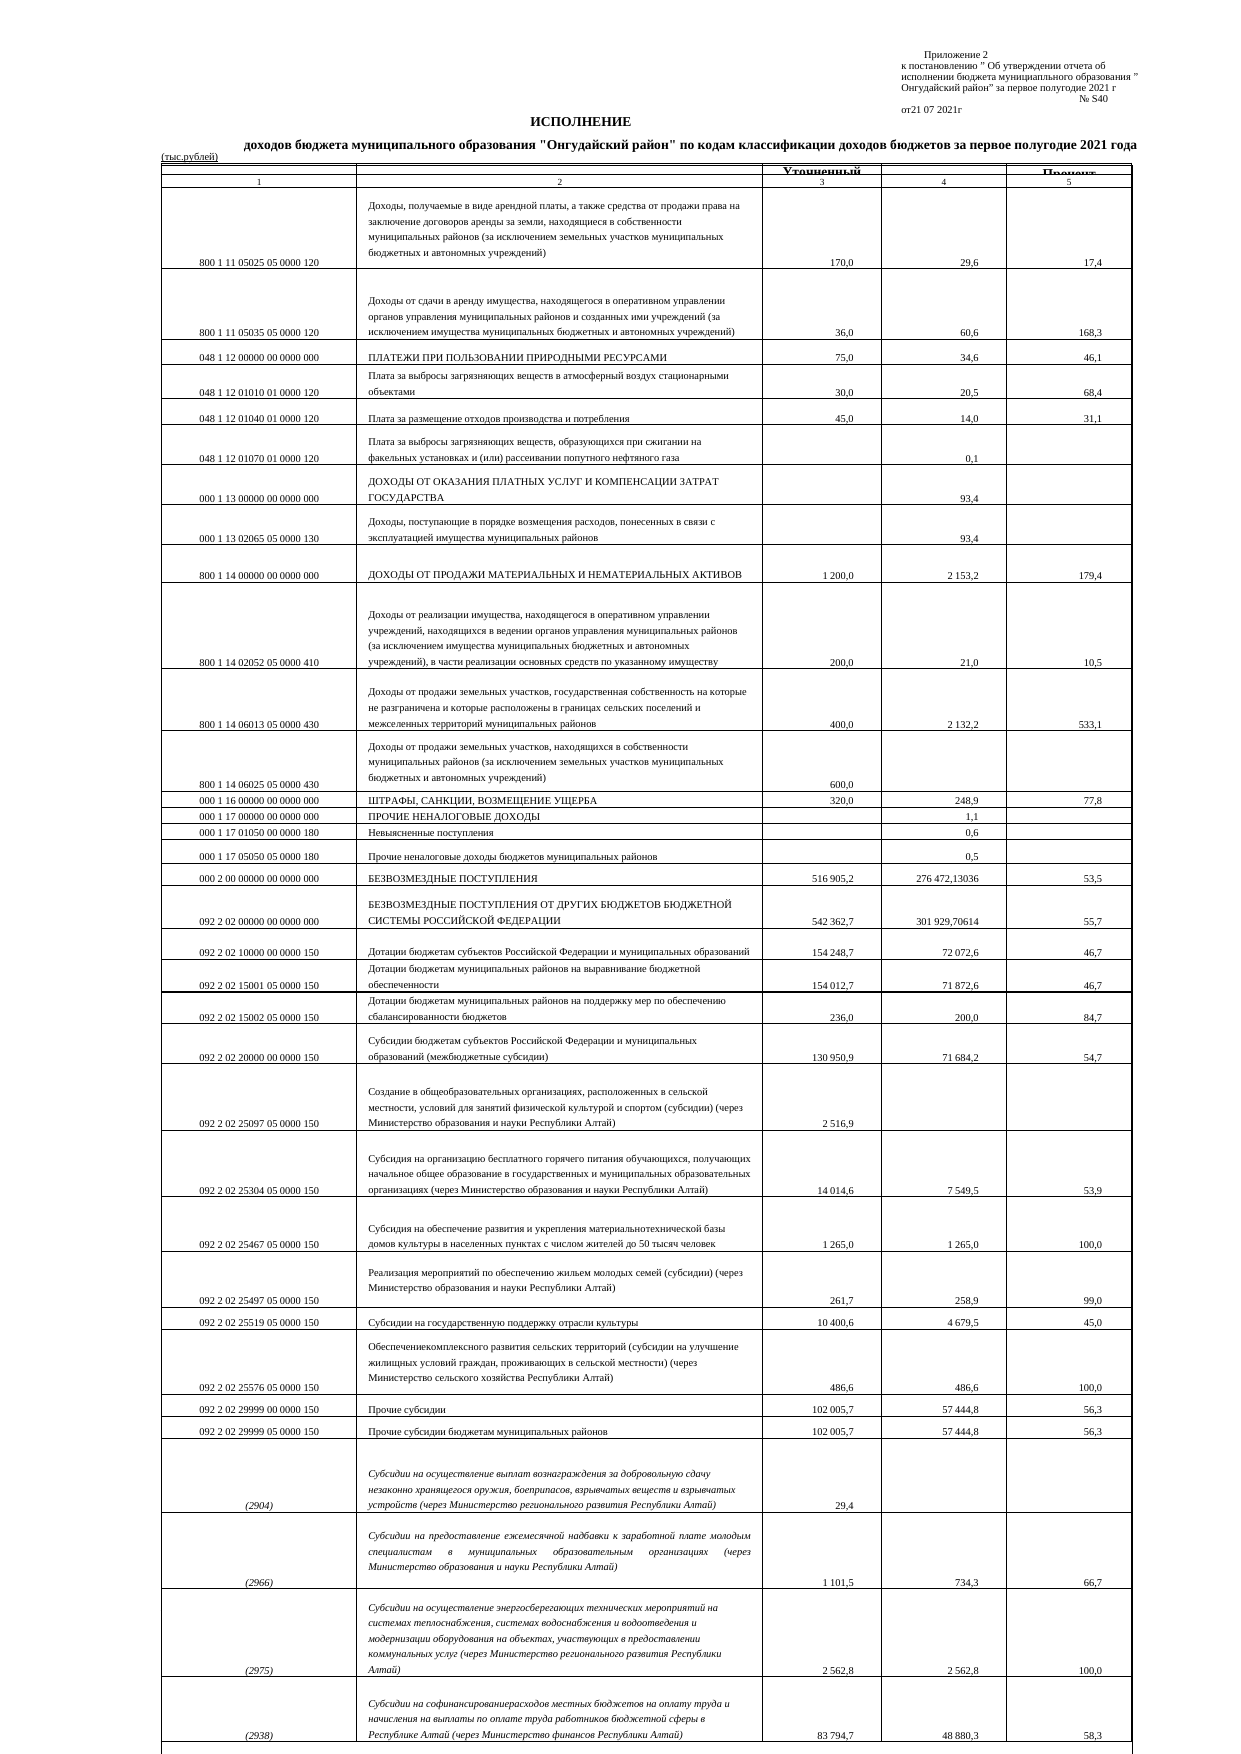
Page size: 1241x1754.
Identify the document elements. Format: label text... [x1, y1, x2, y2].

table_cell 248,9 [882, 792, 1006, 807]
table_cell 000 2 00 00000 00 0000 000 [162, 864, 356, 885]
table_cell 71 872,6 [882, 960, 1006, 991]
table_cell 100,0 [1007, 1197, 1131, 1251]
table_cell 486,6 [882, 1330, 1006, 1394]
table_cell 000 1 17 00000 00 0000 000 [162, 808, 356, 823]
table_cell [882, 1439, 1006, 1512]
table_cell 2 562,8 [882, 1589, 1006, 1676]
table_cell 0,1 [882, 425, 1006, 464]
table_cell 800 1 14 02052 05 0000 410 [162, 583, 356, 668]
table_cell Дотации бюджетам муниципальных районов на поддержку мер по обеспечению сбалансированности бюджетов [357, 993, 762, 1023]
table_cell 516 905,2 [763, 864, 881, 885]
table_cell 236,0 [763, 993, 881, 1023]
table_cell 100,0 [1007, 1589, 1131, 1676]
table_cell 75,0 [763, 340, 881, 364]
table_cell [763, 505, 881, 544]
table_cell 048 1 12 01070 01 0000 120 [162, 425, 356, 464]
table_cell ПРОЧИЕ НЕНАЛОГОВЫЕ ДОХОДЫ [357, 808, 762, 823]
table_cell [1007, 465, 1131, 504]
table_cell ПЛАТЕЖИ ПРИ ПОЛЬЗОВАНИИ ПРИРОДНЫМИ РЕСУРСАМИ [357, 340, 762, 364]
table_cell [1007, 808, 1131, 823]
table_cell [1007, 505, 1131, 544]
table_cell 77,8 [1007, 792, 1131, 807]
table_cell 000 1 16 00000 00 0000 000 [162, 792, 356, 807]
table_cell Плата за размещение отходов производства и потребления [357, 399, 762, 424]
table_cell БЕЗВОЗМЕЗДНЫЕ ПОСТУПЛЕНИЯ [357, 864, 762, 885]
table_cell 14,0 [882, 399, 1006, 424]
table_cell Субсидии бюджетам субъектов Российской Федерации и муниципальных образований (межбюджетные субсидии) [357, 1024, 762, 1063]
table_cell Субсидии на предоставление ежемесячной надбавки к заработной плате молодым специалистам в муниципальных образовательным организациях (через Министерство образования и науки Республики Алтай) [357, 1513, 762, 1588]
table_cell 320,0 [763, 792, 881, 807]
table_cell 800 1 14 00000 00 0000 000 [162, 545, 356, 582]
table_cell (2975) [162, 1589, 356, 1676]
table_cell Субсидия на организацию бесплатного горячего питания обучающихся, получающих начальное общее образование в государственных и муниципальных образовательных организациях (через Министерство образования и науки Республики Алтай) [357, 1131, 762, 1196]
table_cell 092 2 02 00000 00 0000 000 [162, 886, 356, 927]
table_cell 000 1 17 01050 00 0000 180 [162, 824, 356, 839]
table_cell 53,5 [1007, 864, 1131, 885]
table_cell 092 2 02 25304 05 0000 150 [162, 1131, 356, 1196]
table_cell Субсидии на софинансированиерасходов местных бюджетов на оплату труда и начисления на выплаты по оплате труда работников бюджетной сферы в Республике Алтай (через Министерство финансов Республики Алтай) [357, 1677, 762, 1741]
table_cell БЕЗВОЗМЕЗДНЫЕ ПОСТУПЛЕНИЯ ОТ ДРУГИХ БЮДЖЕТОВ БЮДЖЕТНОЙ СИСТЕМЫ РОССИЙСКОЙ ФЕДЕРАЦИИ [357, 886, 762, 927]
table_cell 130 950,9 [763, 1024, 881, 1063]
table_cell 20,5 [882, 365, 1006, 398]
table_cell 092 2 02 10000 00 0000 150 [162, 929, 356, 959]
table_cell 57 444,8 [882, 1417, 1006, 1438]
table_cell 46,7 [1007, 960, 1131, 991]
table_cell (2966) [162, 1513, 356, 1588]
text к постановлению ” Об утверждении отчета об исполнении бюджета мунициапльного образования ” Онгудайский район” за первое полугодие 2021 г № S40 [901, 61, 1157, 105]
table_cell 800 1 11 05035 05 0000 120 [162, 269, 356, 339]
table_cell Субсидии на осуществление выплат вознаграждения за добровольную сдачу незаконно хранящегося оружия, боеприпасов, взрывчатых веществ и взрывчатых устройств (через Министерство регионального развития Республики Алтай) [357, 1439, 762, 1512]
table_cell 72 072,6 [882, 929, 1006, 959]
table_cell 800 1 14 06013 05 0000 430 [162, 669, 356, 730]
table_cell Создание в общеобразовательных организациях, расположенных в сельской местности, условий для занятий физической культурой и спортом (субсидии) (через Министерство образования и науки Республики Алтай) [357, 1064, 762, 1130]
table_cell Прочие неналоговые доходы бюджетов муниципальных районов [357, 840, 762, 863]
table_cell ДОХОДЫ ОТ ОКАЗАНИЯ ПЛАТНЫХ УСЛУГ И КОМПЕНСАЦИИ ЗАТРАТ ГОСУДАРСТВА [357, 465, 762, 504]
table_cell 83 794,7 [763, 1677, 881, 1741]
table_cell 58,3 [1007, 1677, 1131, 1741]
table_cell 542 362,7 [763, 886, 881, 927]
table_cell 170,0 [763, 188, 881, 268]
table_cell 29,4 [763, 1439, 881, 1512]
table_cell 1 265,0 [882, 1197, 1006, 1251]
table_cell 45,0 [763, 399, 881, 424]
table_cell Прочие субсидии [357, 1395, 762, 1416]
table_cell 102 005,7 [763, 1395, 881, 1416]
table_cell Доходы, получаемые в виде арендной платы, а также средства от продажи права на заключение договоров аренды за земли, находящиеся в собственности муниципальных районов (за исключением земельных участков муниципальных бюджетных и автономных учреждений) [357, 188, 762, 268]
table_cell 092 2 02 29999 05 0000 150 [162, 1417, 356, 1438]
table_cell 000 1 13 02065 05 0000 130 [162, 505, 356, 544]
table_cell 2 153,2 [882, 545, 1006, 582]
table_cell 261,7 [763, 1252, 881, 1307]
table_cell 600,0 [763, 731, 881, 791]
table_cell [882, 731, 1006, 791]
table_cell 29,6 [882, 188, 1006, 268]
table_cell ДОХОДЫ ОТ ПРОДАЖИ МАТЕРИАЛЬНЫХ И НЕМАТЕРИАЛЬНЫХ АКТИВОВ [357, 545, 762, 582]
table_cell 0,6 [882, 824, 1006, 839]
table_cell Доходы от продажи земельных участков, государственная собственность на которые не разграничена и которые расположены в границах сельских поселений и межселенных территорий муниципальных районов [357, 669, 762, 730]
table_cell Невыясненные поступления [357, 824, 762, 839]
table_cell 092 2 02 15001 05 0000 150 [162, 960, 356, 991]
table_cell 1 200,0 [763, 545, 881, 582]
table_cell (2938) [162, 1677, 356, 1741]
table_cell 56,3 [1007, 1417, 1131, 1438]
table_cell Реализация мероприятий по обеспечению жильем молодых семей (субсидии) (через Министерство образования и науки Республики Алтай) [357, 1252, 762, 1307]
table_cell 800 1 14 06025 05 0000 430 [162, 731, 356, 791]
table_cell 154 248,7 [763, 929, 881, 959]
table_cell 168,3 [1007, 269, 1131, 339]
table_cell 57 444,8 [882, 1395, 1006, 1416]
table_cell 100,0 [1007, 1330, 1131, 1394]
table_cell 84,7 [1007, 993, 1131, 1023]
text доходов бюджета муниципального образования "Онгудайский район" по кодам классификации доходов бюджетов за первое полугодие 2021 года [136, 138, 1138, 152]
table_cell 276 472,13036 [882, 864, 1006, 885]
table_cell 533,1 [1007, 669, 1131, 730]
table_cell [763, 465, 881, 504]
table_cell 17,4 [1007, 188, 1131, 268]
table_cell Дотации бюджетам муниципальных районов на выравнивание бюджетной обеспеченности [357, 960, 762, 991]
table_cell 200,0 [763, 583, 881, 668]
text ИСПОЛНЕНИЕ [530, 116, 1157, 129]
table_cell [1007, 1064, 1131, 1130]
table_cell 048 1 12 00000 00 0000 000 [162, 340, 356, 364]
table_cell Дотации бюджетам субъектов Российской Федерации и муниципальных образований [357, 929, 762, 959]
table_cell Обеспечениекомплексного развития сельских территорий (субсидии на улучшение жилищных условий граждан, проживающих в сельской местности) (через Министерство сельского хозяйства Республики Алтай) [357, 1330, 762, 1394]
table_cell 71 684,2 [882, 1024, 1006, 1063]
table_cell (2904) [162, 1439, 356, 1512]
table_cell 31,1 [1007, 399, 1131, 424]
table_cell Доходы, поступающие в порядке возмещения расходов, понесенных в связи с эксплуатацией имущества муниципальных районов [357, 505, 762, 544]
table_cell 2 516,9 [763, 1064, 881, 1130]
table_cell [1007, 425, 1131, 464]
table_cell 68,4 [1007, 365, 1131, 398]
table_cell 734,3 [882, 1513, 1006, 1588]
table_cell 14 014,6 [763, 1131, 881, 1196]
table_cell 1 265,0 [763, 1197, 881, 1251]
table_cell 800 1 11 05025 05 0000 120 [162, 188, 356, 268]
table_cell Плата за выбросы загрязняющих веществ, образующихся при сжигании на факельных установках и (или) рассеивании попутного нефтяного газа [357, 425, 762, 464]
table_cell 21,0 [882, 583, 1006, 668]
table_cell [1007, 1439, 1131, 1512]
table_cell Доходы от продажи земельных участков, находящихся в собственности муниципальных районов (за исключением земельных участков муниципальных бюджетных и автономных учреждений) [357, 731, 762, 791]
table_cell ШТРАФЫ, САНКЦИИ, ВОЗМЕЩЕНИЕ УЩЕРБА [357, 792, 762, 807]
table_cell 092 2 02 25097 05 0000 150 [162, 1064, 356, 1130]
table_cell [882, 1064, 1006, 1130]
table_cell 0,5 [882, 840, 1006, 863]
table_cell 000 1 13 00000 00 0000 000 [162, 465, 356, 504]
table_cell 10 400,6 [763, 1308, 881, 1329]
table_cell [1007, 824, 1131, 839]
table_cell 092 2 02 29999 00 0000 150 [162, 1395, 356, 1416]
table_cell 258,9 [882, 1252, 1006, 1307]
table_cell [763, 840, 881, 863]
table_cell 400,0 [763, 669, 881, 730]
table_cell 486,6 [763, 1330, 881, 1394]
table_cell [763, 425, 881, 464]
table_cell 092 2 02 25467 05 0000 150 [162, 1197, 356, 1251]
table_cell 48 880,3 [882, 1677, 1006, 1741]
table_cell 53,9 [1007, 1131, 1131, 1196]
table_cell 2 132,2 [882, 669, 1006, 730]
table_cell Доходы от реализации имущества, находящегося в оперативном управлении учреждений, находящихся в ведении органов управления муниципальных районов (за исключением имущества муниципальных бюджетных и автономных учреждений), в части реализации основных средств по указанному имуществу [357, 583, 762, 668]
table_cell 56,3 [1007, 1395, 1131, 1416]
table_cell 46,7 [1007, 929, 1131, 959]
table_cell 36,0 [763, 269, 881, 339]
table_cell 092 2 02 15002 05 0000 150 [162, 993, 356, 1023]
table_cell 45,0 [1007, 1308, 1131, 1329]
table_cell 000 1 17 05050 05 0000 180 [162, 840, 356, 863]
table_cell 048 1 12 01040 01 0000 120 [162, 399, 356, 424]
table_cell 66,7 [1007, 1513, 1131, 1588]
table_cell 102 005,7 [763, 1417, 881, 1438]
table_cell 179,4 [1007, 545, 1131, 582]
table_cell Субсидии на государственную поддержку отрасли культуры [357, 1308, 762, 1329]
table_cell [1007, 731, 1131, 791]
table_cell 7 549,5 [882, 1131, 1006, 1196]
table_cell 092 2 02 25576 05 0000 150 [162, 1330, 356, 1394]
table_cell 46,1 [1007, 340, 1131, 364]
table_cell 048 1 12 01010 01 0000 120 [162, 365, 356, 398]
table_cell 93,4 [882, 505, 1006, 544]
table_cell Прочие субсидии бюджетам муниципальных районов [357, 1417, 762, 1438]
table_cell Плата за выбросы загрязняющих веществ в атмосферный воздух стационарными объектами [357, 365, 762, 398]
table_cell 10,5 [1007, 583, 1131, 668]
table_cell [1007, 840, 1131, 863]
table_cell 301 929,70614 [882, 886, 1006, 927]
table_cell [763, 808, 881, 823]
table_cell 34,6 [882, 340, 1006, 364]
table_cell [763, 824, 881, 839]
table_cell Субсидии на осуществление энергосберегающих технических мероприятий на системах теплоснабжения, системах водоснабжения и водоотведения и модернизации оборудования на объектах, участвующих в предоставлении коммунальных услуг (через Министерство регионального развития Республики Алтай) [357, 1589, 762, 1676]
table_cell 93,4 [882, 465, 1006, 504]
table_cell 4 679,5 [882, 1308, 1006, 1329]
table_cell 154 012,7 [763, 960, 881, 991]
table_cell 30,0 [763, 365, 881, 398]
table_cell Доходы от сдачи в аренду имущества, находящегося в оперативном управлении органов управления муниципальных районов и созданных ими учреждений (за исключением имущества муниципальных бюджетных и автономных учреждений) [357, 269, 762, 339]
table_cell 99,0 [1007, 1252, 1131, 1307]
table_cell 092 2 02 25497 05 0000 150 [162, 1252, 356, 1307]
table_cell 2 562,8 [763, 1589, 881, 1676]
table_cell Субсидия на обеспечение развития и укрепления материальнотехнической базы домов культуры в населенных пунктах с числом жителей до 50 тысяч человек [357, 1197, 762, 1251]
table_cell 54,7 [1007, 1024, 1131, 1063]
table_cell 200,0 [882, 993, 1006, 1023]
table_cell 1,1 [882, 808, 1006, 823]
table_cell 1 101,5 [763, 1513, 881, 1588]
table_cell 60,6 [882, 269, 1006, 339]
table_cell 092 2 02 20000 00 0000 150 [162, 1024, 356, 1063]
table_cell 55,7 [1007, 886, 1131, 927]
table_cell 092 2 02 25519 05 0000 150 [162, 1308, 356, 1329]
